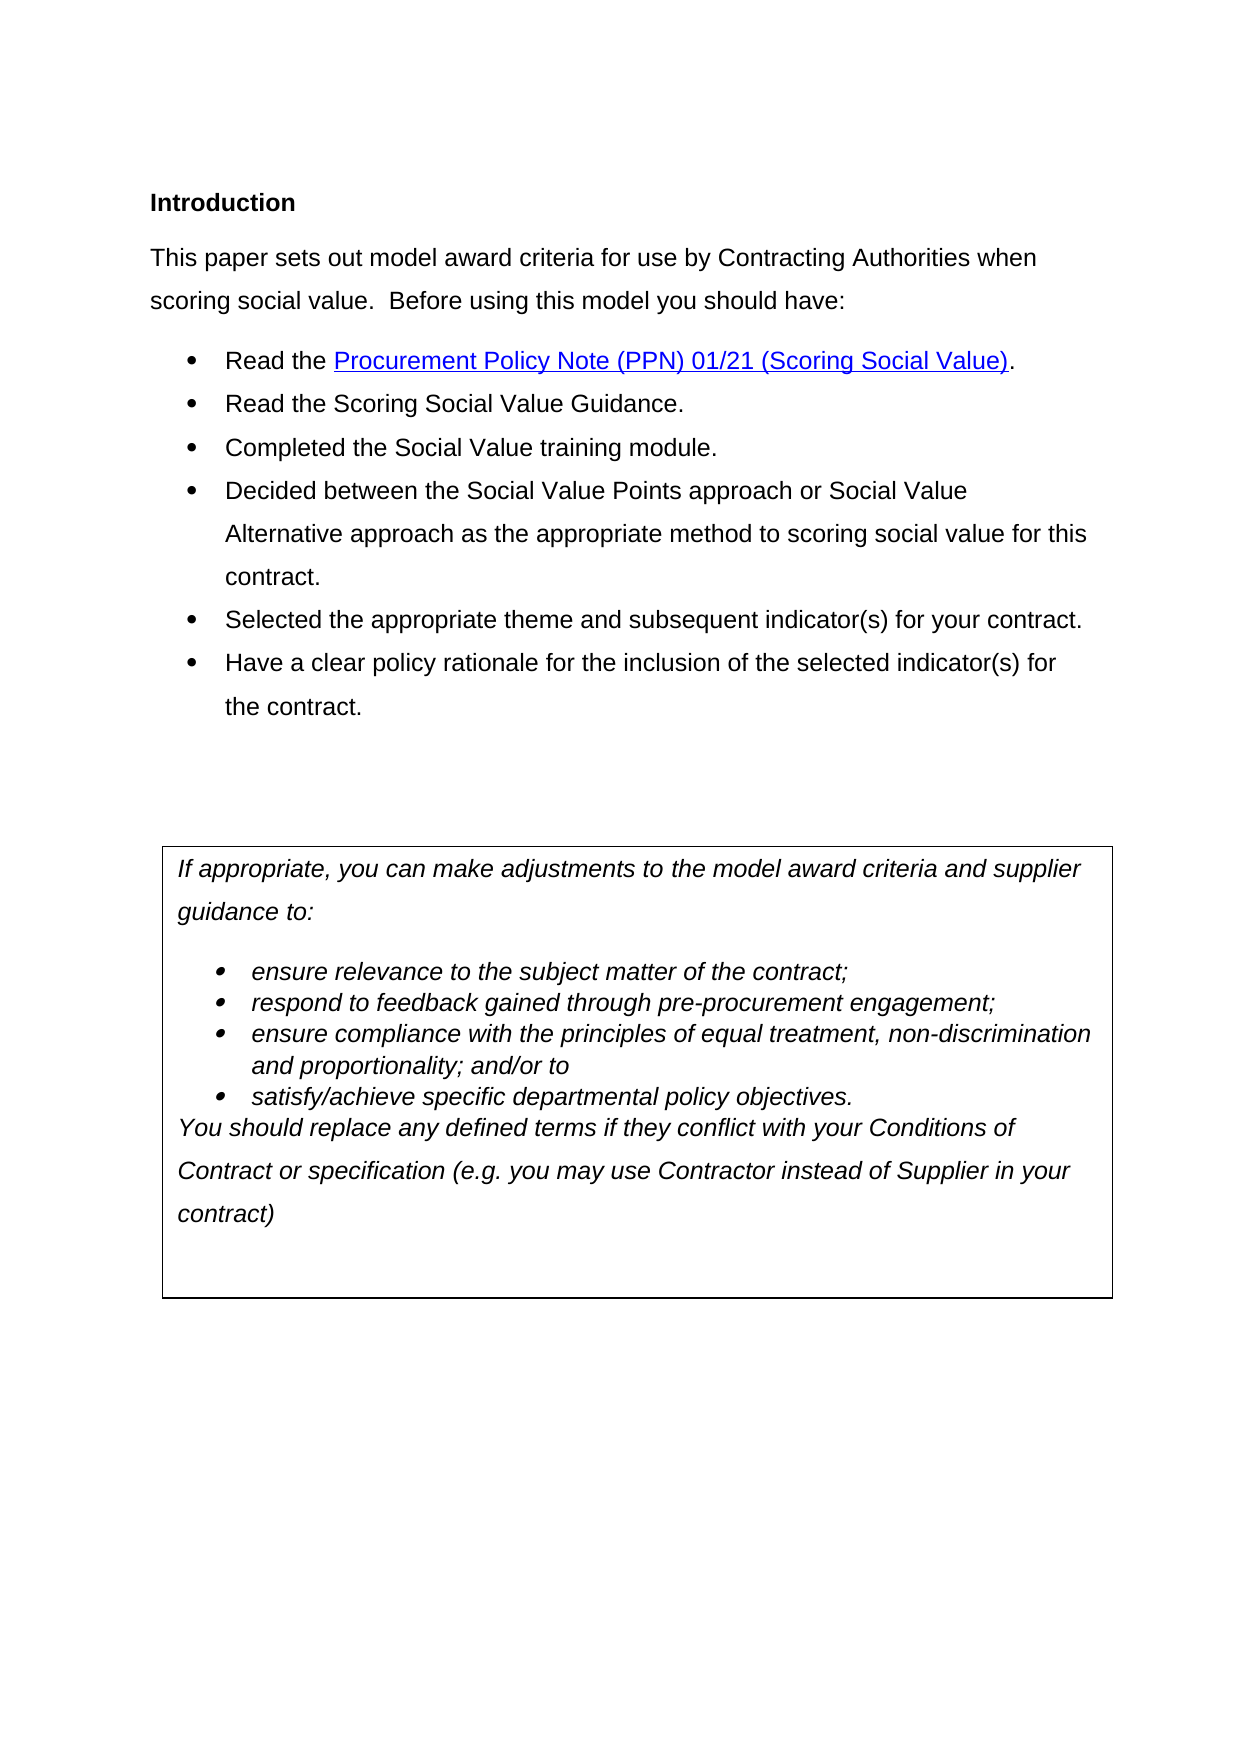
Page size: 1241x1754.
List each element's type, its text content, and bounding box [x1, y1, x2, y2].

subtitle Introduction [150, 187, 1090, 216]
list Read the Procurement Policy Note (PPN) 01/21 (Scoring Social Value). [187, 346, 1090, 375]
list Have a clear policy rationale for the inclusion of the selected indicator(s) for the contract. [187, 648, 1090, 720]
list Read the Scoring Social Value Guidance. [187, 389, 1090, 418]
text This paper sets out model award criteria for use by Contracting Authorities when scoring social value. Before using this model you should have: [150, 243, 1090, 315]
list Completed the Social Value training module. [187, 432, 1090, 461]
list Decided between the Social Value Points approach or Social Value Alternative approach as the appropriate method to scoring social value for this contract. [187, 476, 1090, 591]
list Selected the appropriate theme and subsequent indicator(s) for your contract. [187, 605, 1090, 634]
